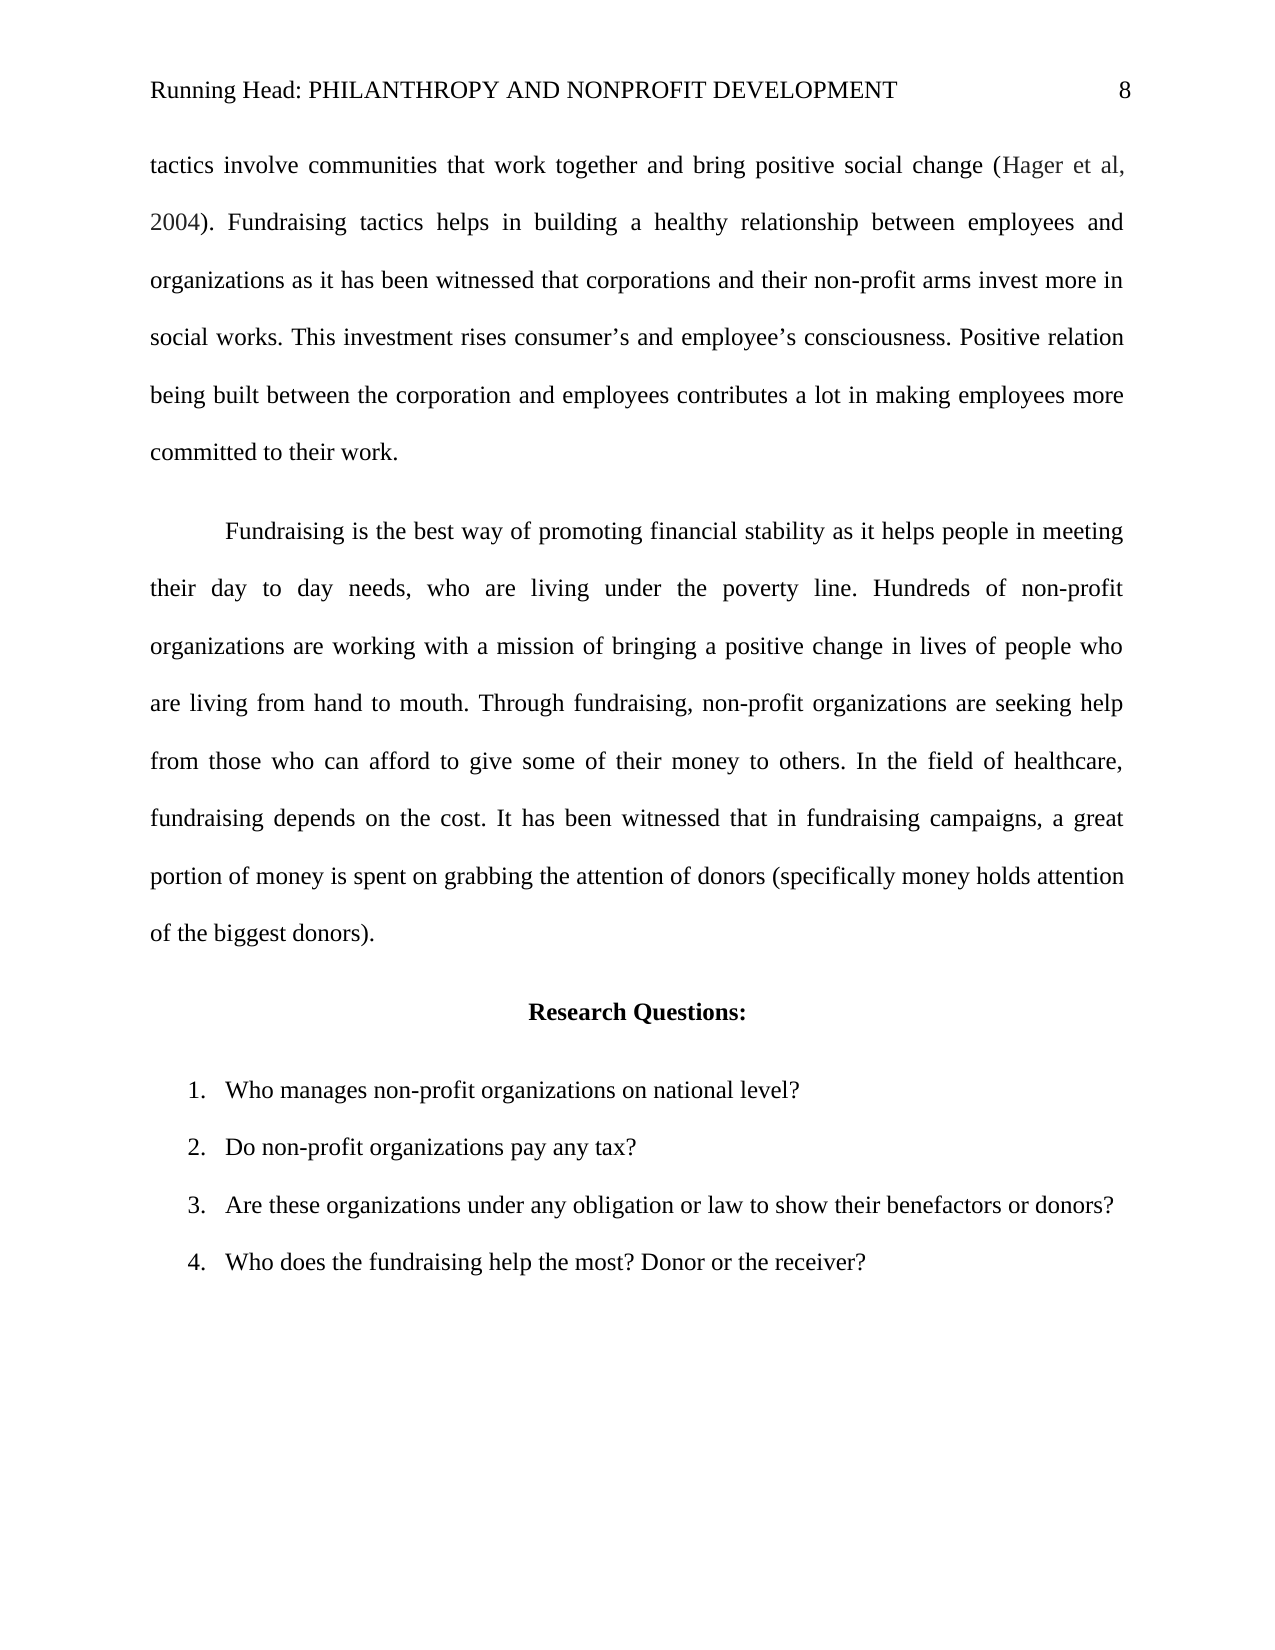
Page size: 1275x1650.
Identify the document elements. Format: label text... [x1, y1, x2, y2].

list Who does the fundraising help the most? Donor or the receiver? [187, 1247, 1125, 1276]
list Are these organizations under any obligation or law to show their benefactors or donors? [187, 1190, 1125, 1219]
list Who manages non-profit organizations on national level? [187, 1075, 1125, 1104]
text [150, 150, 1125, 466]
text Research Questions: [150, 997, 1125, 1025]
text Fundraising is the best way of promoting financial stability as it helps people in meeting their day to day needs, who are living under the poverty line. Hundreds of non-profit organizations are working with a mission of bringing a positive change in lives of people who are living from hand to mouth. Through fundraising, non-profit organizations are seeking help from those who can afford to give some of their money to others. In the field of healthcare, fundraising depends on the cost. It has been witnessed that in fundraising campaigns, a great portion of money is spent on grabbing the attention of donors (specifically money holds attention of the biggest donors). [150, 516, 1125, 947]
list Do non-profit organizations pay any tax? [187, 1132, 1125, 1161]
